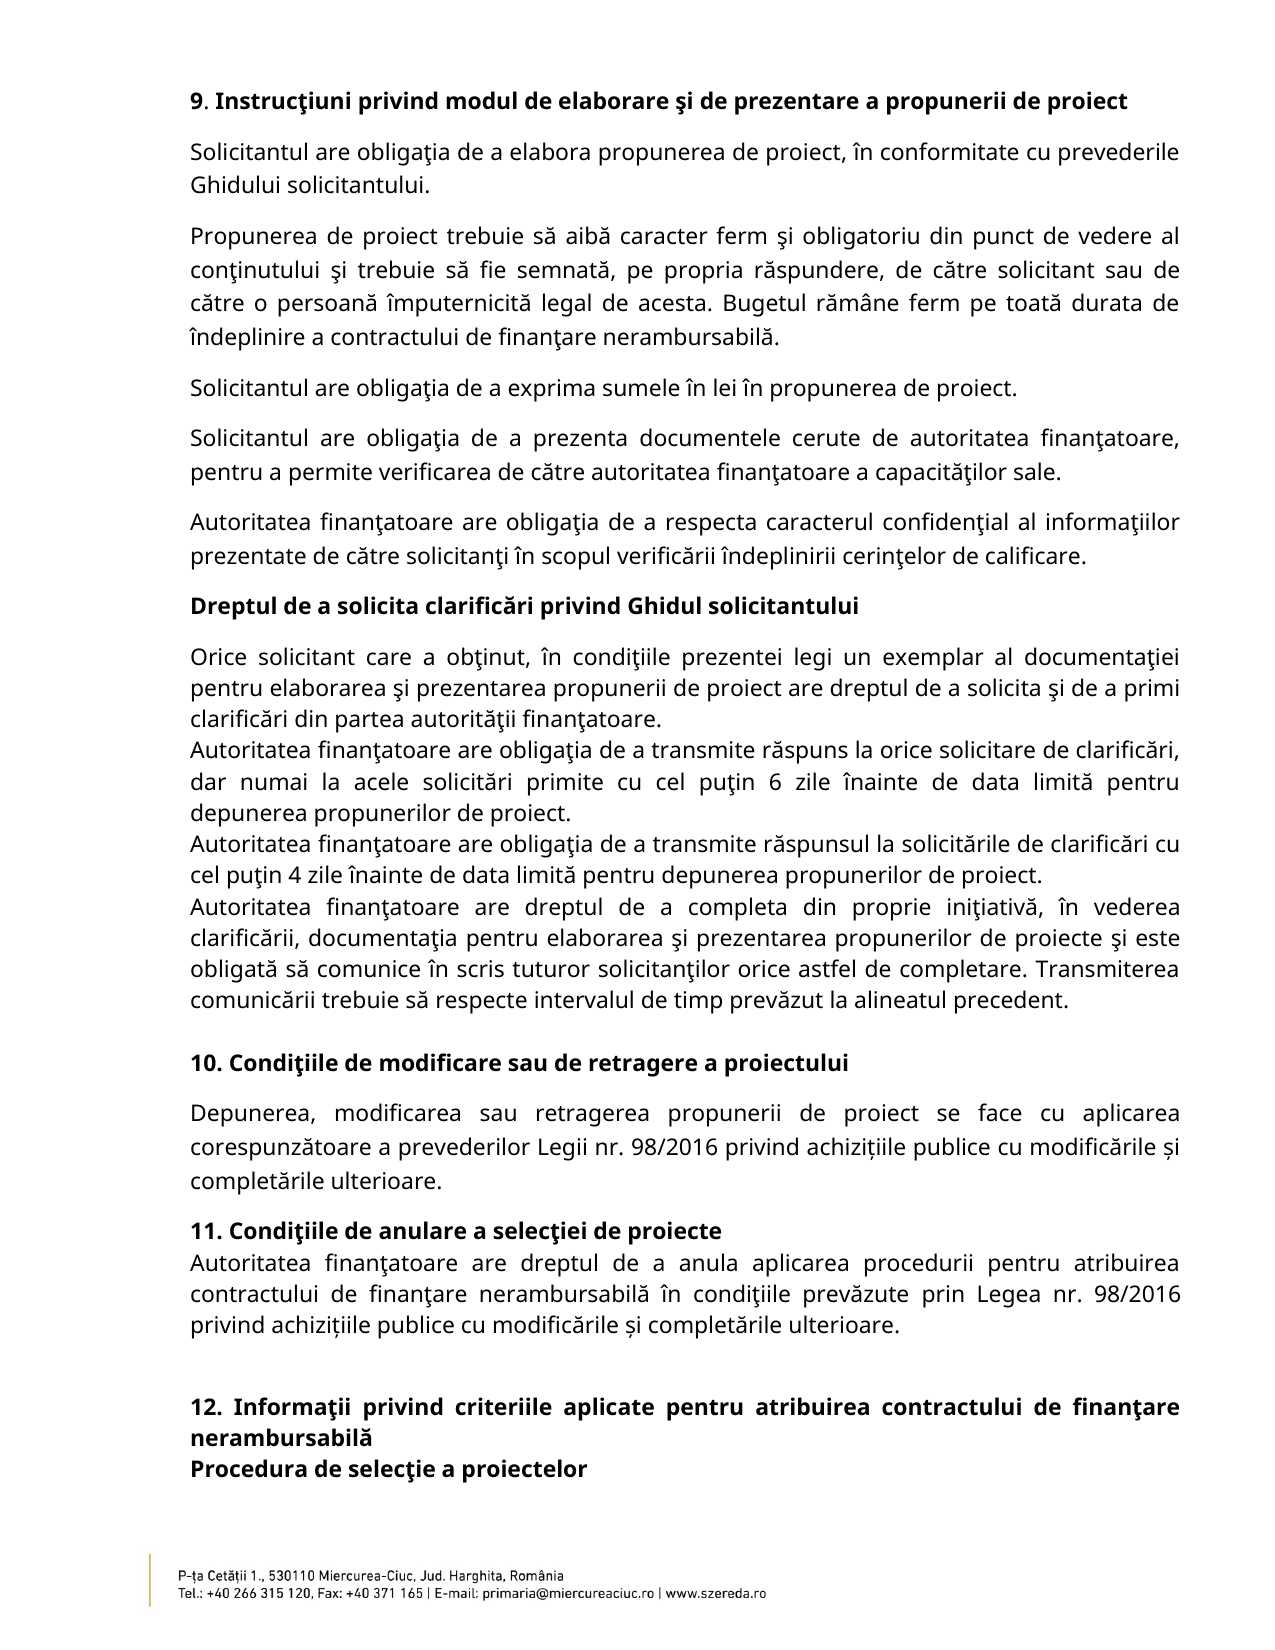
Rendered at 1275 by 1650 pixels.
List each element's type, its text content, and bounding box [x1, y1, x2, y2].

text Solicitantul are obligaţia de a exprima sumele în lei în propunerea de proiect. [190, 372, 1181, 403]
text Depunerea, modificarea sau retragerea propunerii de proiect se face cu aplicarea corespunzătoare a prevederilor Legii nr. 98/2016 privind achizițiile publice cu modificările și completările ulterioare. [190, 1097, 1181, 1196]
text Orice solicitant care a obţinut, în condiţiile prezentei legi un exemplar al documentaţiei pentru elaborarea şi prezentarea propunerii de proiect are dreptul de a solicita şi de a primi clarificări din partea autorităţii finanţatoare. [190, 641, 1181, 734]
text 9. Instrucţiuni privind modul de elaborare şi de prezentare a propunerii de proiect [190, 85, 1181, 117]
text Autoritatea finanţatoare are obligaţia de a transmite răspuns la orice solicitare de clarificări, dar numai la acele solicitări primite cu cel puţin 6 zile înainte de data limită pentru depunerea propunerilor de proiect. [190, 734, 1181, 828]
text Solicitantul are obligaţia de a elabora propunerea de proiect, în conformitate cu prevederile Ghidului solicitantului. [190, 136, 1181, 201]
text 10. Condiţiile de modificare sau de retragere a proiectului [190, 1047, 1181, 1078]
text Autoritatea finanţatoare are obligaţia de a respecta caracterul confidenţial al informaţiilor prezentate de către solicitanţi în scopul verificării îndeplinirii cerinţelor de calificare. [190, 506, 1181, 571]
text Procedura de selecţie a proiectelor [190, 1453, 1181, 1484]
text 11. Condiţiile de anulare a selecţiei de proiecte [190, 1215, 1181, 1247]
text 12. Informaţii privind criteriile aplicate pentru atribuirea contractului de finanţare nerambursabilă [190, 1391, 1181, 1453]
text Autoritatea finanţatoare are dreptul de a completa din proprie iniţiativă, în vederea clarificării, documentaţia pentru elaborarea şi prezentarea propunerilor de proiecte şi este obligată să comunice în scris tuturor solicitanţilor orice astfel de completare. Transmiterea comunicării trebuie să respecte intervalul de timp prevăzut la alineatul precedent. [190, 891, 1181, 1016]
text Solicitantul are obligaţia de a prezenta documentele cerute de autoritatea finanţatoare, pentru a permite verificarea de către autoritatea finanţatoare a capacităţilor sale. [190, 422, 1181, 487]
text Autoritatea finanţatoare are obligaţia de a transmite răspunsul la solicitările de clarificări cu cel puţin 4 zile înainte de data limită pentru depunerea propunerilor de proiect. [190, 828, 1181, 891]
picture [30, 1546, 1103, 1650]
text Autoritatea finanţatoare are dreptul de a anula aplicarea procedurii pentru atribuirea contractului de finanţare nerambursabilă în condiţiile prevăzute prin Legea nr. 98/2016 privind achizițiile publice cu modificările și completările ulterioare. [190, 1247, 1181, 1340]
text Propunerea de proiect trebuie să aibă caracter ferm şi obligatoriu din punct de vedere al conţinutului şi trebuie să fie semnată, pe propria răspundere, de către solicitant sau de către o persoană împuternicită legal de acesta. Bugetul rămâne ferm pe toată durata de îndeplinire a contractului de finanţare nerambursabilă. [190, 220, 1181, 352]
text Dreptul de a solicita clarificări privind Ghidul solicitantului [190, 590, 1181, 622]
